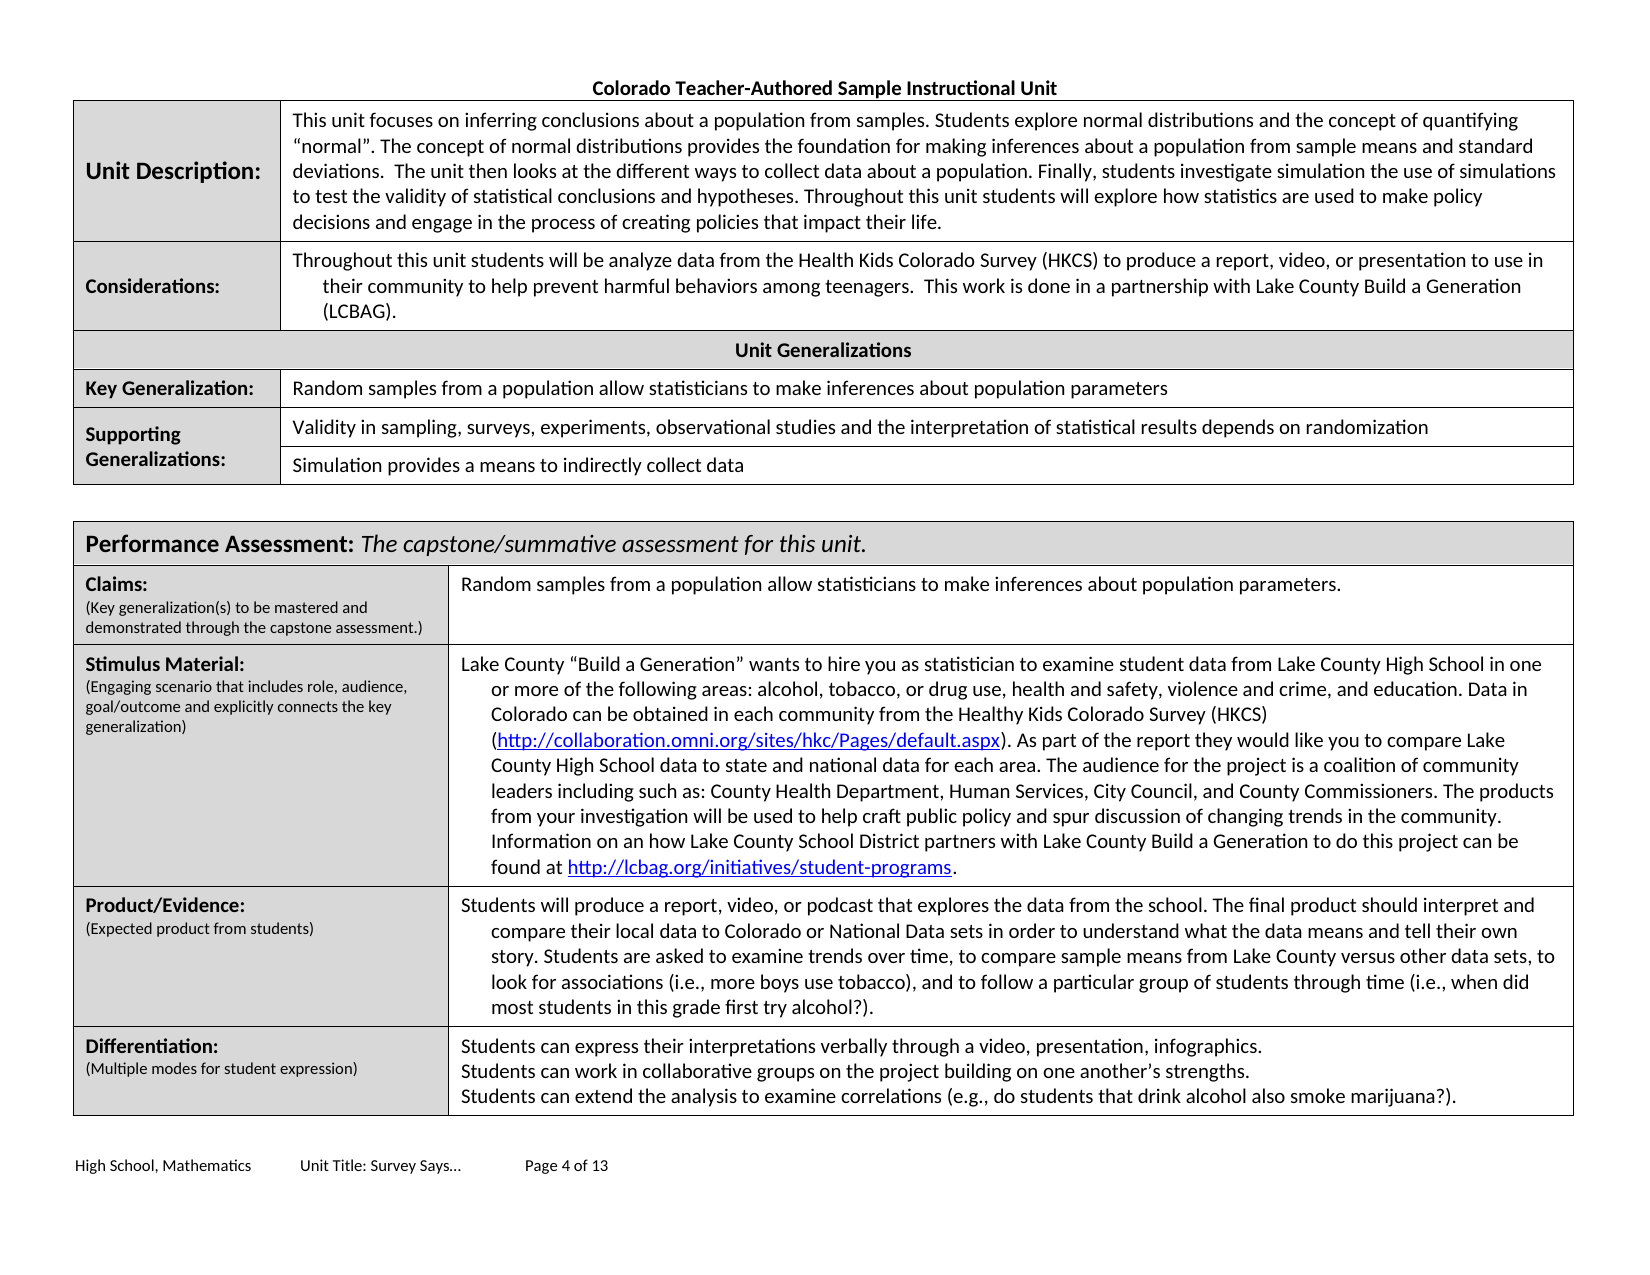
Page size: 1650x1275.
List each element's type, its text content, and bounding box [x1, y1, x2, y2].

table_cell Lake County “Build a Generation” wants to hire you as statistician to examine student data from Lake County High School in one or more of the following areas: alcohol, tobacco, or drug use, health and safety, violence and crime, and education. Data in Colorado can be obtained in each community from the Healthy Kids Colorado Survey (HKCS) (http://collaboration.omni.org/sites/hkc/Pages/default.aspx). As part of the report they would like you to compare Lake County High School data to state and national data for each area. The audience for the project is a coalition of community leaders including such as: County Health Department, Human Services, City Council, and County Commissioners. The products from your investigation will be used to help craft public policy and spur discussion of changing trends in the community. Information on an how Lake County School District partners with Lake County Build a Generation to do this project can be found at http://lcbag.org/initiatives/student-programs. [449, 645, 1573, 886]
table_cell Product/Evidence: (Expected product from students) [74, 887, 448, 1026]
table_cell Claims: (Key generalization(s) to be mastered and demonstrated through the capstone assessment.) [74, 566, 448, 644]
table_cell Random samples from a population allow statisticians to make inferences about population parameters [281, 370, 1573, 407]
table_cell Students will produce a report, video, or podcast that explores the data from the school. The final product should interpret and compare their local data to Colorado or National Data sets in order to understand what the data means and tell their own story. Students are asked to examine trends over time, to compare sample means from Lake County versus other data sets, to look for associations (i.e., more boys use tobacco), and to follow a particular group of students through time (i.e., when did most students in this grade first try alcohol?). [449, 887, 1573, 1026]
table_header This unit focuses on inferring conclusions about a population from samples. Students explore normal distributions and the concept of quantifying “normal”. The concept of normal distributions provides the foundation for making inferences about a population from sample means and standard deviations. The unit then looks at the different ways to collect data about a population. Finally, students investigate simulation the use of simulations to test the validity of statistical conclusions and hypotheses. Throughout this unit students will explore how statistics are used to make policy decisions and engage in the process of creating policies that impact their life. [281, 101, 1573, 241]
table_header Unit Description: [74, 101, 280, 241]
table_cell Random samples from a population allow statisticians to make inferences about population parameters. [449, 566, 1573, 644]
table_cell Throughout this unit students will be analyze data from the Health Kids Colorado Survey (HKCS) to produce a report, video, or presentation to use in their community to help prevent harmful behaviors among teenagers. This work is done in a partnership with Lake County Build a Generation (LCBAG). [281, 242, 1573, 330]
table_cell Simulation provides a means to indirectly collect data [281, 447, 1573, 484]
table_cell Validity in sampling, surveys, experiments, observational studies and the interpretation of statistical results depends on randomization [281, 408, 1573, 446]
table_header Performance Assessment: The capstone/summative assessment for this unit. [74, 522, 1573, 564]
table_cell Unit Generalizations [74, 331, 1573, 368]
table_cell Differentiation: (Multiple modes for student expression) [74, 1027, 448, 1115]
table_cell Stimulus Material: (Engaging scenario that includes role, audience, goal/outcome and explicitly connects the key generalization) [74, 645, 448, 886]
table_cell Considerations: [74, 242, 280, 330]
table_cell Supporting Generalizations: [74, 408, 280, 484]
table_cell Key Generalization: [74, 370, 280, 407]
table_cell Students can express their interpretations verbally through a video, presentation, infographics. Students can work in collaborative groups on the project building on one another’s strengths. Students can extend the analysis to examine correlations (e.g., do students that drink alcohol also smoke marijuana?). [449, 1027, 1573, 1115]
